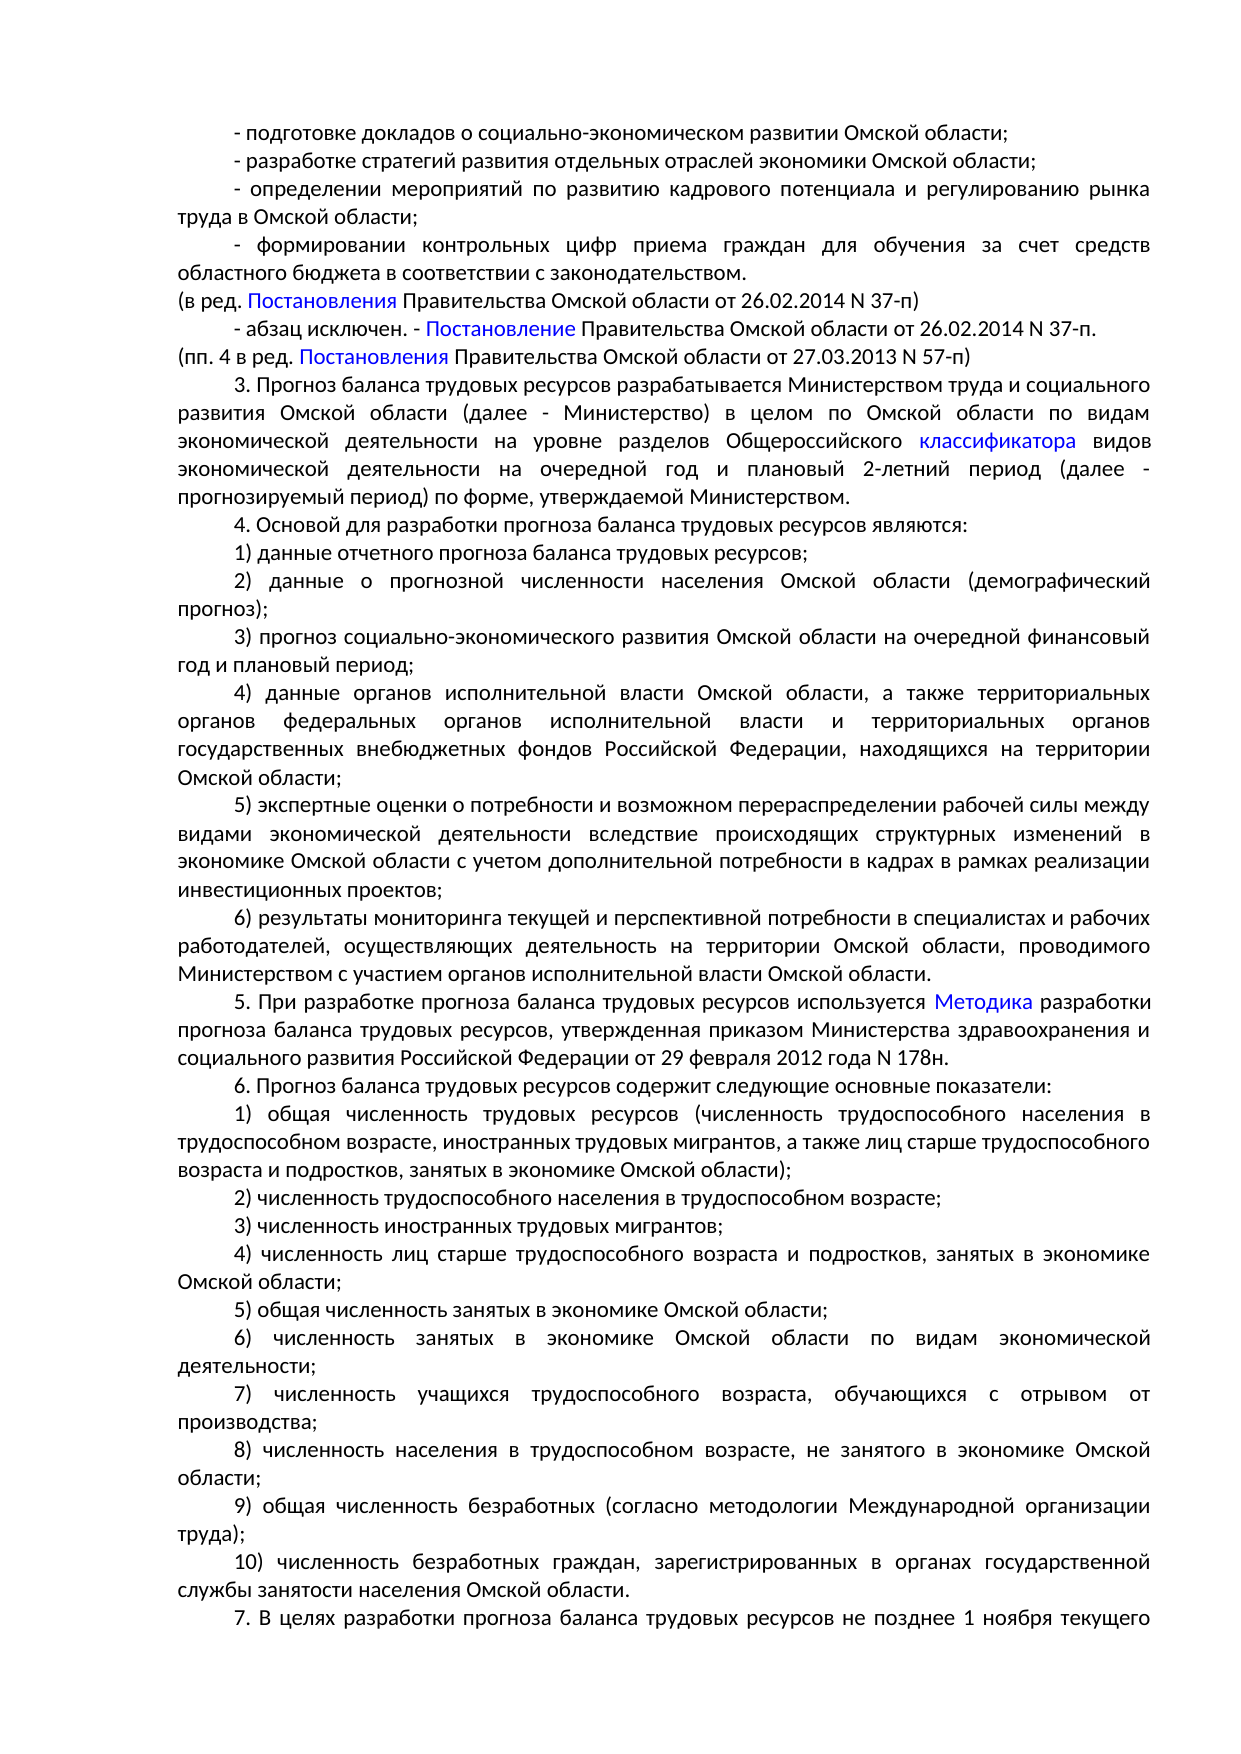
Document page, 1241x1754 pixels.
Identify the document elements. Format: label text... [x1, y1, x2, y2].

text (в ред. Постановления Правительства Омской области от 26.02.2014 N 37-п) [177, 286, 1152, 314]
text 1) общая численность трудовых ресурсов (численность трудоспособного населения в трудоспособном возрасте, иностранных трудовых мигрантов, а также лиц старше трудоспособного возраста и подростков, занятых в экономике Омской области); [177, 1099, 1152, 1183]
text - абзац исключен. - Постановление Правительства Омской области от 26.02.2014 N 37-п. [177, 314, 1152, 342]
text 4. Основой для разработки прогноза баланса трудовых ресурсов являются: [177, 510, 1152, 538]
text 5) экспертные оценки о потребности и возможном перераспределении рабочей силы между видами экономической деятельности вследствие происходящих структурных изменений в экономике Омской области с учетом дополнительной потребности в кадрах в рамках реализации инвестиционных проектов; [177, 791, 1152, 903]
text 4) данные органов исполнительной власти Омской области, а также территориальных органов федеральных органов исполнительной власти и территориальных органов государственных внебюджетных фондов Российской Федерации, находящихся на территории Омской области; [177, 678, 1152, 791]
text 6) численность занятых в экономике Омской области по видам экономической деятельности; [177, 1323, 1152, 1379]
text 5) общая численность занятых в экономике Омской области; [177, 1295, 1152, 1323]
text 4) численность лиц старше трудоспособного возраста и подростков, занятых в экономике Омской области; [177, 1239, 1152, 1295]
text 3. Прогноз баланса трудовых ресурсов разрабатывается Министерством труда и социального развития Омской области (далее - Министерство) в целом по Омской области по видам экономической деятельности на уровне разделов Общероссийского классификатора видов экономической деятельности на очередной год и плановый 2-летний период (далее - прогнозируемый период) по форме, утверждаемой Министерством. [177, 370, 1152, 510]
text - формировании контрольных цифр приема граждан для обучения за счет средств областного бюджета в соответствии с законодательством. [177, 230, 1152, 286]
text 6. Прогноз баланса трудовых ресурсов содержит следующие основные показатели: [177, 1071, 1152, 1099]
text 10) численность безработных граждан, зарегистрированных в органах государственной службы занятости населения Омской области. [177, 1547, 1152, 1603]
text 7) численность учащихся трудоспособного возраста, обучающихся с отрывом от производства; [177, 1379, 1152, 1435]
text 3) численность иностранных трудовых мигрантов; [177, 1211, 1152, 1239]
text 6) результаты мониторинга текущей и перспективной потребности в специалистах и рабочих работодателей, осуществляющих деятельность на территории Омской области, проводимого Министерством с участием органов исполнительной власти Омской области. [177, 903, 1152, 987]
text (пп. 4 в ред. Постановления Правительства Омской области от 27.03.2013 N 57-п) [177, 342, 1152, 370]
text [177, 1603, 1152, 1631]
text 1) данные отчетного прогноза баланса трудовых ресурсов; [177, 538, 1152, 566]
text - разработке стратегий развития отдельных отраслей экономики Омской области; [177, 146, 1152, 174]
text - подготовке докладов о социально-экономическом развитии Омской области; [177, 118, 1152, 146]
text 2) численность трудоспособного населения в трудоспособном возрасте; [177, 1183, 1152, 1211]
text 9) общая численность безработных (согласно методологии Международной организации труда); [177, 1491, 1152, 1547]
text 8) численность населения в трудоспособном возрасте, не занятого в экономике Омской области; [177, 1435, 1152, 1491]
text 3) прогноз социально-экономического развития Омской области на очередной финансовый год и плановый период; [177, 622, 1152, 678]
text 5. При разработке прогноза баланса трудовых ресурсов используется Методика разработки прогноза баланса трудовых ресурсов, утвержденная приказом Министерства здравоохранения и социального развития Российской Федерации от 29 февраля 2012 года N 178н. [177, 987, 1152, 1071]
text - определении мероприятий по развитию кадрового потенциала и регулированию рынка труда в Омской области; [177, 174, 1152, 230]
text 2) данные о прогнозной численности населения Омской области (демографический прогноз); [177, 566, 1152, 622]
